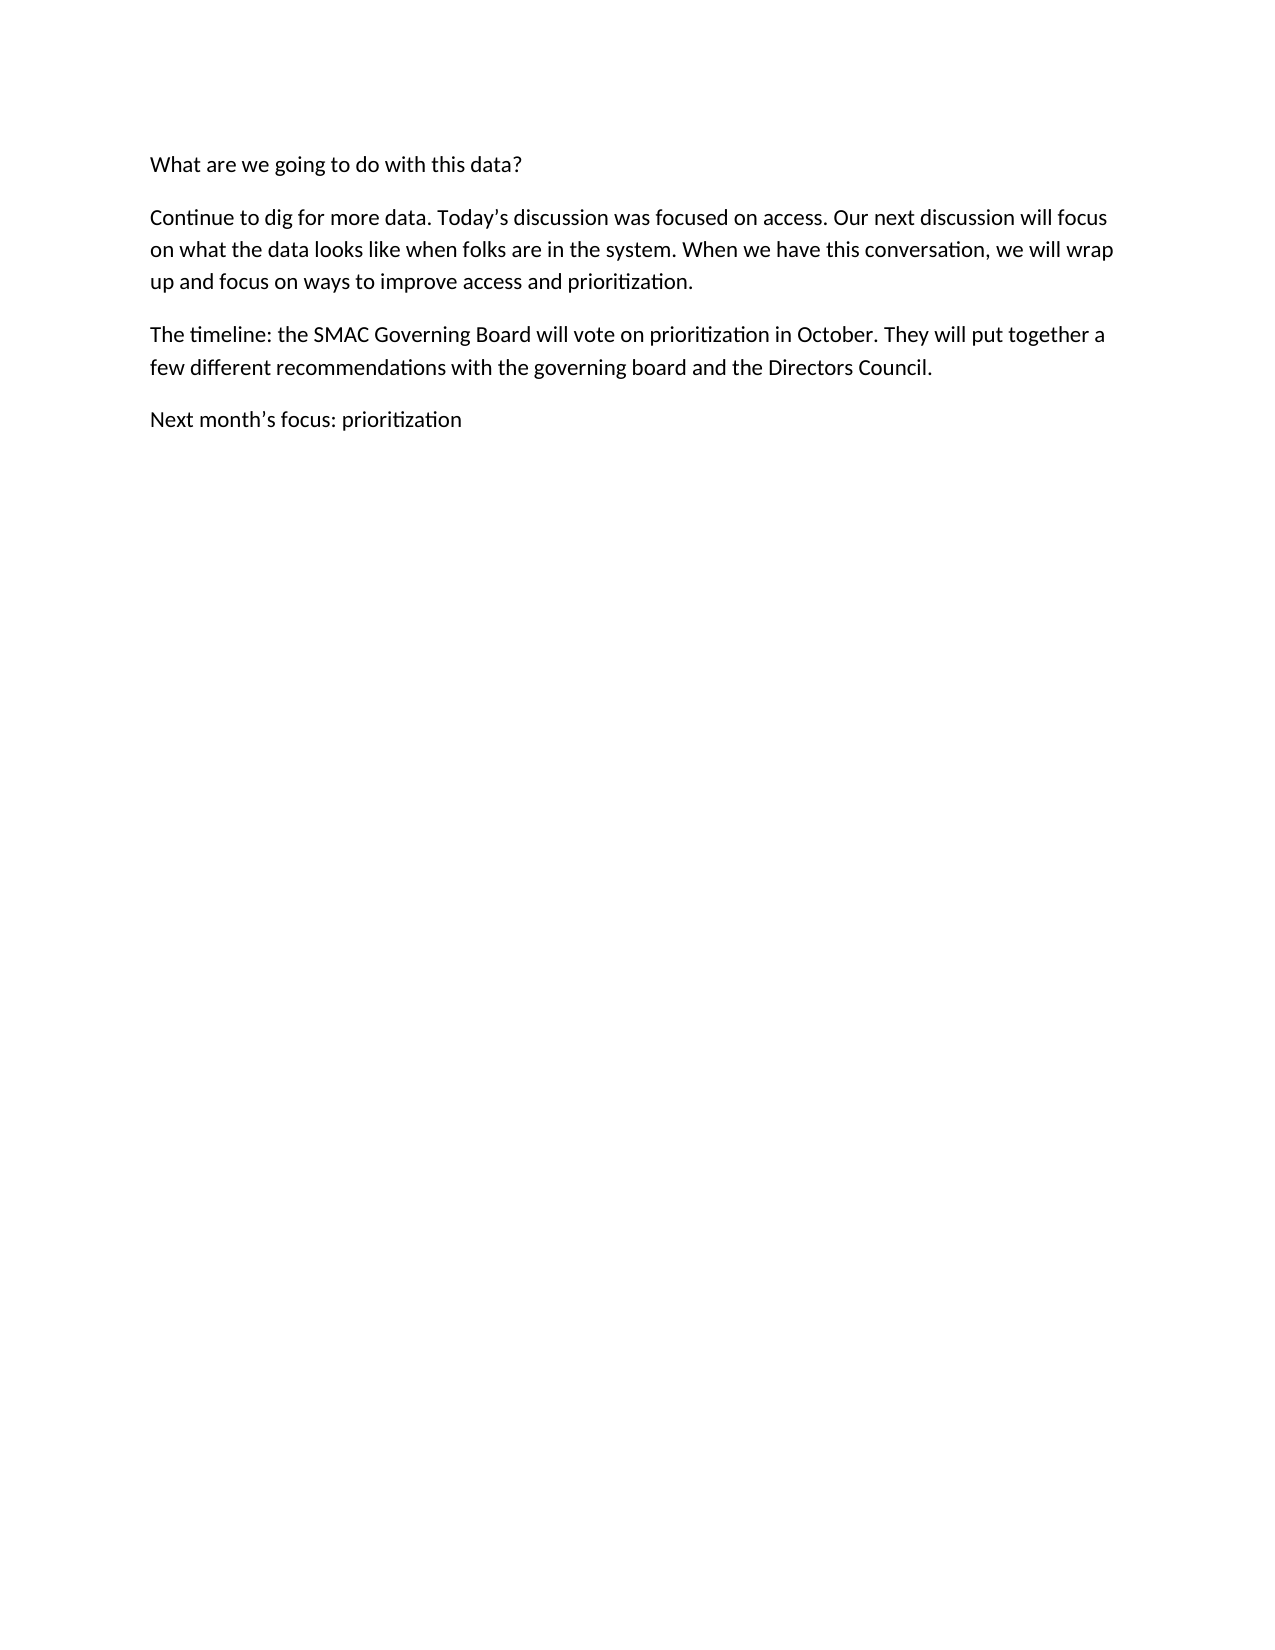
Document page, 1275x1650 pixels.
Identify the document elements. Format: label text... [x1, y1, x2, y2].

text What are we going to do with this data? [150, 150, 1125, 178]
text Next month’s focus: prioritization [150, 406, 1125, 434]
text Continue to dig for more data. Today’s discussion was focused on access. Our next discussion will focus on what the data looks like when folks are in the system. When we have this conversation, we will wrap up and focus on ways to improve access and prioritization. [150, 203, 1125, 295]
text The timeline: the SMAC Governing Board will vote on prioritization in October. They will put together a few different recommendations with the governing board and the Directors Council. [150, 320, 1125, 381]
